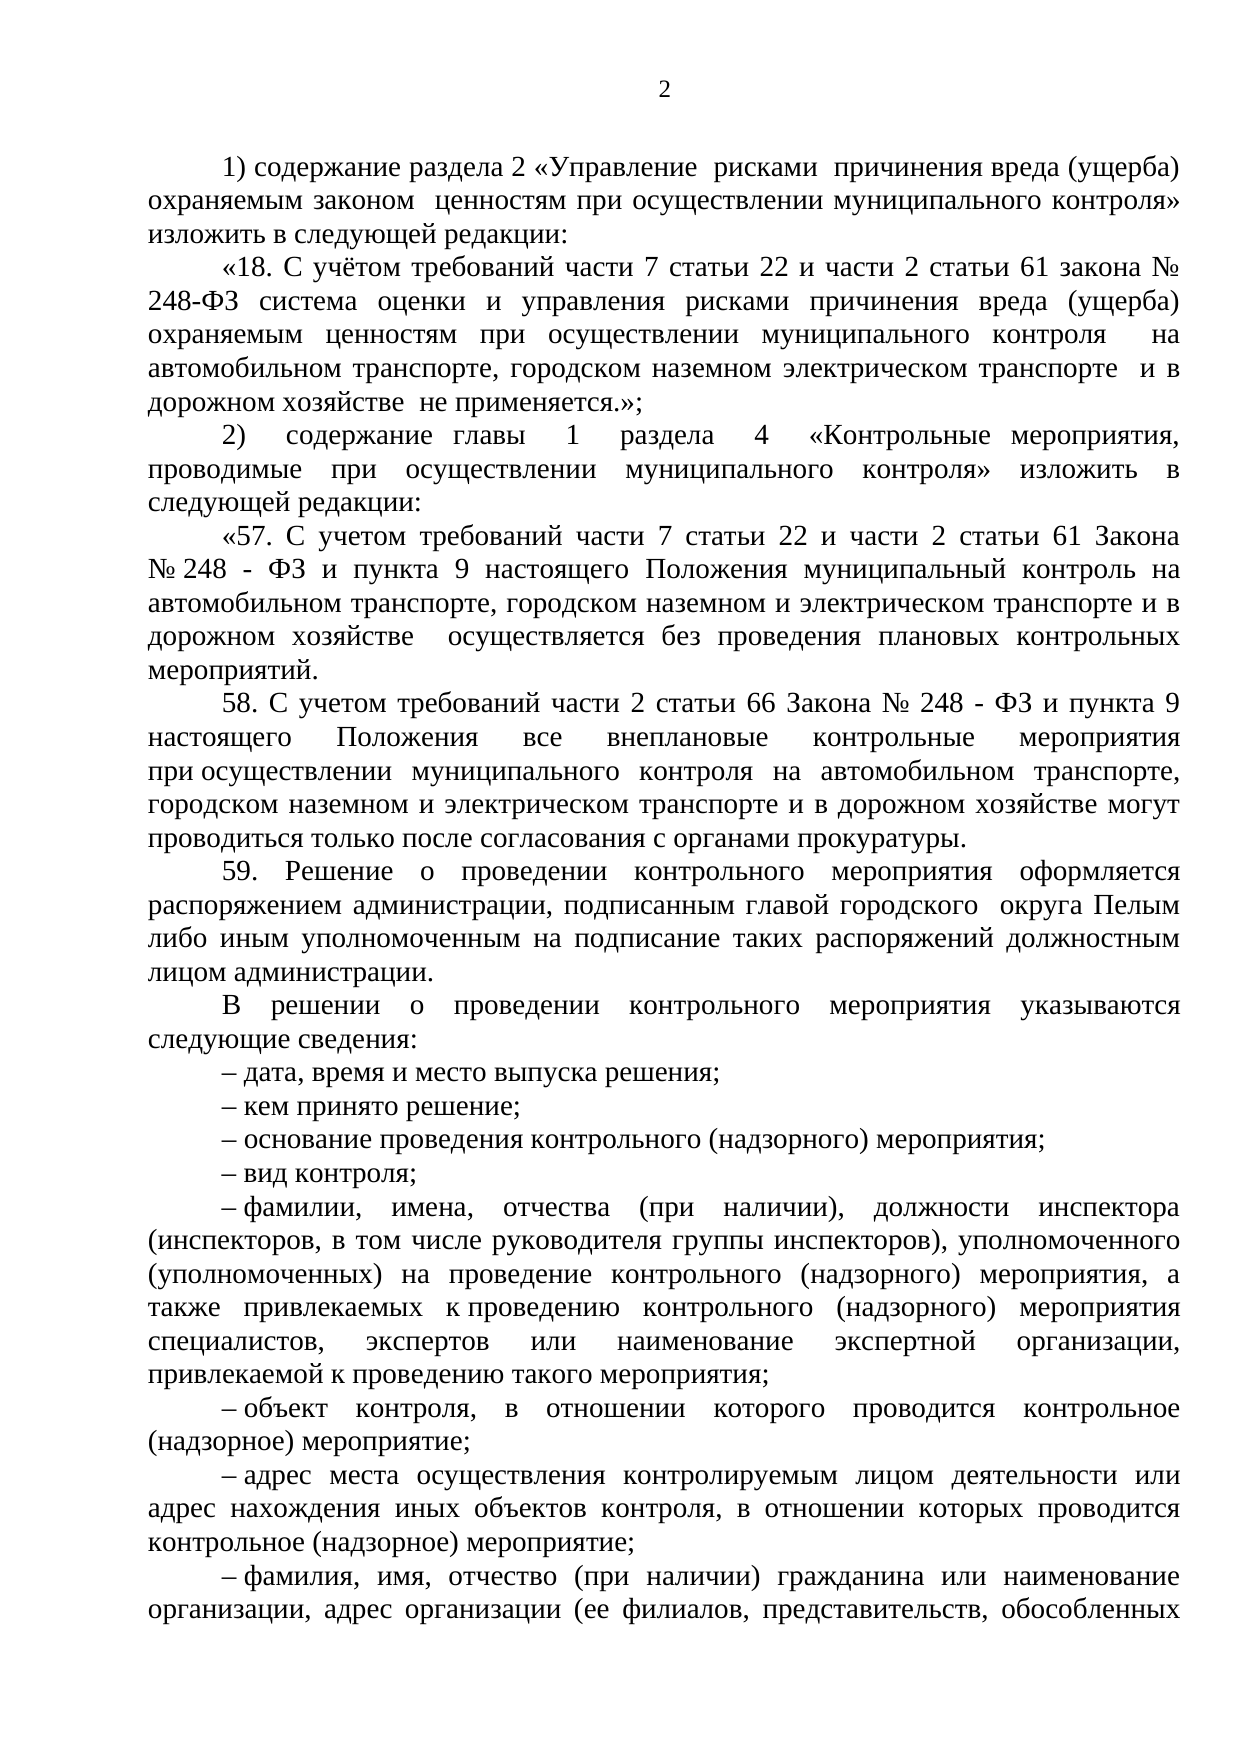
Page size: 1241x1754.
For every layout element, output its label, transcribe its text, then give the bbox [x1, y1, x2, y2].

title – кем принято решение; [148, 1088, 1181, 1122]
title В решении о проведении контрольного мероприятия указываются следующие сведения: [148, 987, 1181, 1054]
title – основание проведения контрольного (надзорного) мероприятия; [148, 1122, 1181, 1155]
title «57. С учетом требований части 7 статьи 22 и части 2 статьи 61 Закона № 248 - ФЗ и пункта 9 настоящего Положения муниципальный контроль на автомобильном транспорте, городском наземном и электрическом транспорте и в дорожном хозяйстве осуществляется без проведения плановых контрольных мероприятий. [148, 518, 1181, 686]
title 58. С учетом требований части 2 статьи 66 Закона № 248 - ФЗ и пункта 9 настоящего Положения все внеплановые контрольные мероприятия при осуществлении муниципального контроля на автомобильном транспорте, городском наземном и электрическом транспорте и в дорожном хозяйстве могут проводиться только после согласования с органами прокуратуры. [148, 686, 1181, 853]
title 2) содержание главы 1 раздела 4 «Контрольные мероприятия, проводимые при осуществлении муниципального контроля» изложить в следующей редакции: [148, 417, 1181, 518]
title – объект контроля, в отношении которого проводится контрольное (надзорное) мероприятие; [148, 1390, 1181, 1457]
title – вид контроля; [148, 1155, 1181, 1189]
title «18. С учётом требований части 7 статьи 22 и части 2 статьи 61 закона № 248-ФЗ система оценки и управления рисками причинения вреда (ущерба) охраняемым ценностям при осуществлении муниципального контроля на автомобильном транспорте, городском наземном электрическом транспорте и в дорожном хозяйстве не применяется.»; [148, 249, 1181, 417]
text 1) содержание раздела 2 «Управление рисками причинения вреда (ущерба) охраняемым законом ценностям при осуществлении муниципального контроля» изложить в следующей редакции: [148, 149, 1181, 249]
title – дата, время и место выпуска решения; [148, 1054, 1181, 1088]
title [148, 1558, 1181, 1625]
title – адрес места осуществления контролируемым лицом деятельности или адрес нахождения иных объектов контроля, в отношении которых проводится контрольное (надзорное) мероприятие; [148, 1457, 1181, 1558]
title – фамилии, имена, отчества (при наличии), должности инспектора (инспекторов, в том числе руководителя группы инспекторов), уполномоченного (уполномоченных) на проведение контрольного (надзорного) мероприятия, а также привлекаемых к проведению контрольного (надзорного) мероприятия специалистов, экспертов или наименование экспертной организации, привлекаемой к проведению такого мероприятия; [148, 1189, 1181, 1390]
title 59. Решение о проведении контрольного мероприятия оформляется распоряжением администрации, подписанным главой городского округа Пелым либо иным уполномоченным на подписание таких распоряжений должностным лицом администрации. [148, 853, 1181, 987]
